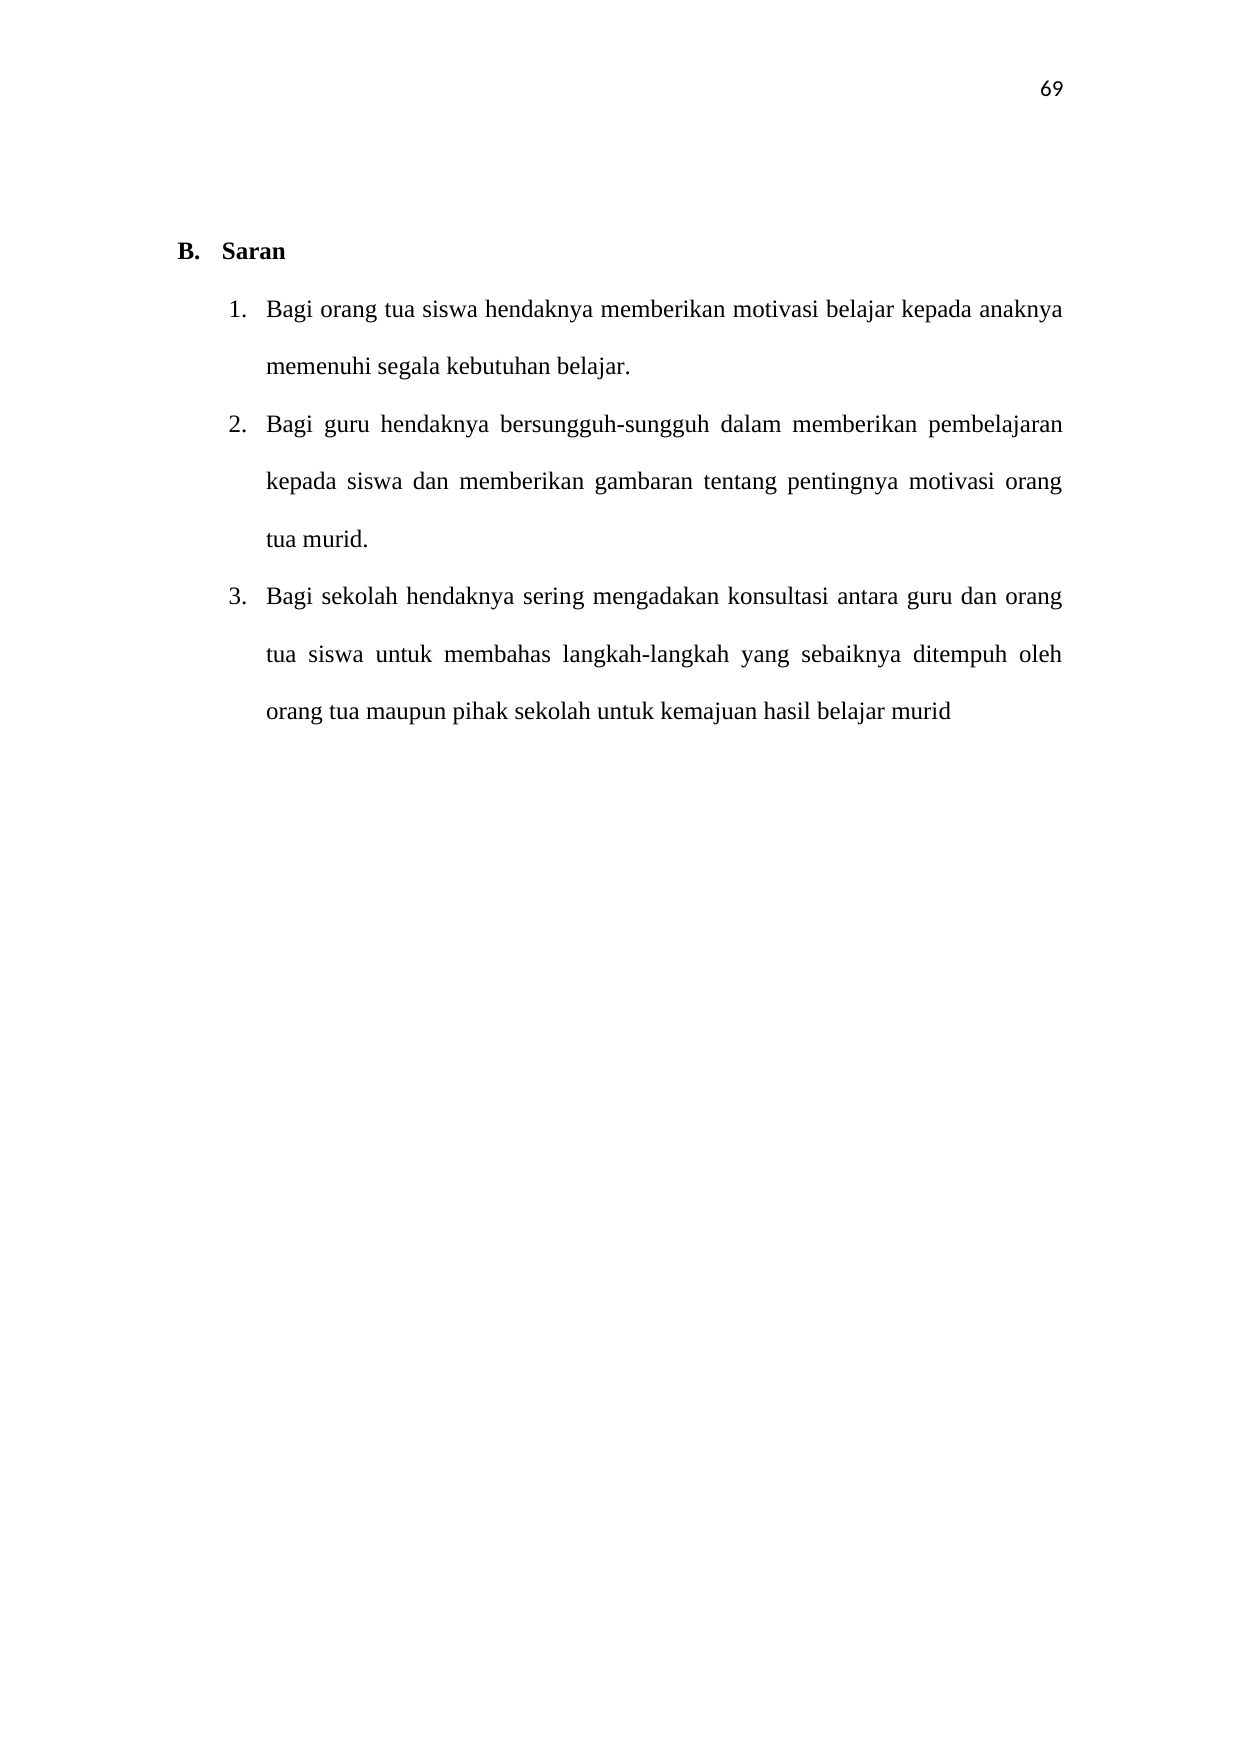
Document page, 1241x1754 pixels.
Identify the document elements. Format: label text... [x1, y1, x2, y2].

list Bagi guru hendaknya bersungguh-sungguh dalam memberikan pembelajaran kepada siswa dan memberikan gambaran tentang pentingnya motivasi orang tua murid. [228, 409, 1063, 552]
list Saran [177, 236, 1063, 265]
list Bagi orang tua siswa hendaknya memberikan motivasi belajar kepada anaknya memenuhi segala kebutuhan belajar. [228, 294, 1063, 380]
list Bagi sekolah hendaknya sering mengadakan konsultasi antara guru dan orang tua siswa untuk membahas langkah-langkah yang sebaiknya ditempuh oleh orang tua maupun pihak sekolah untuk kemajuan hasil belajar murid [228, 581, 1063, 725]
